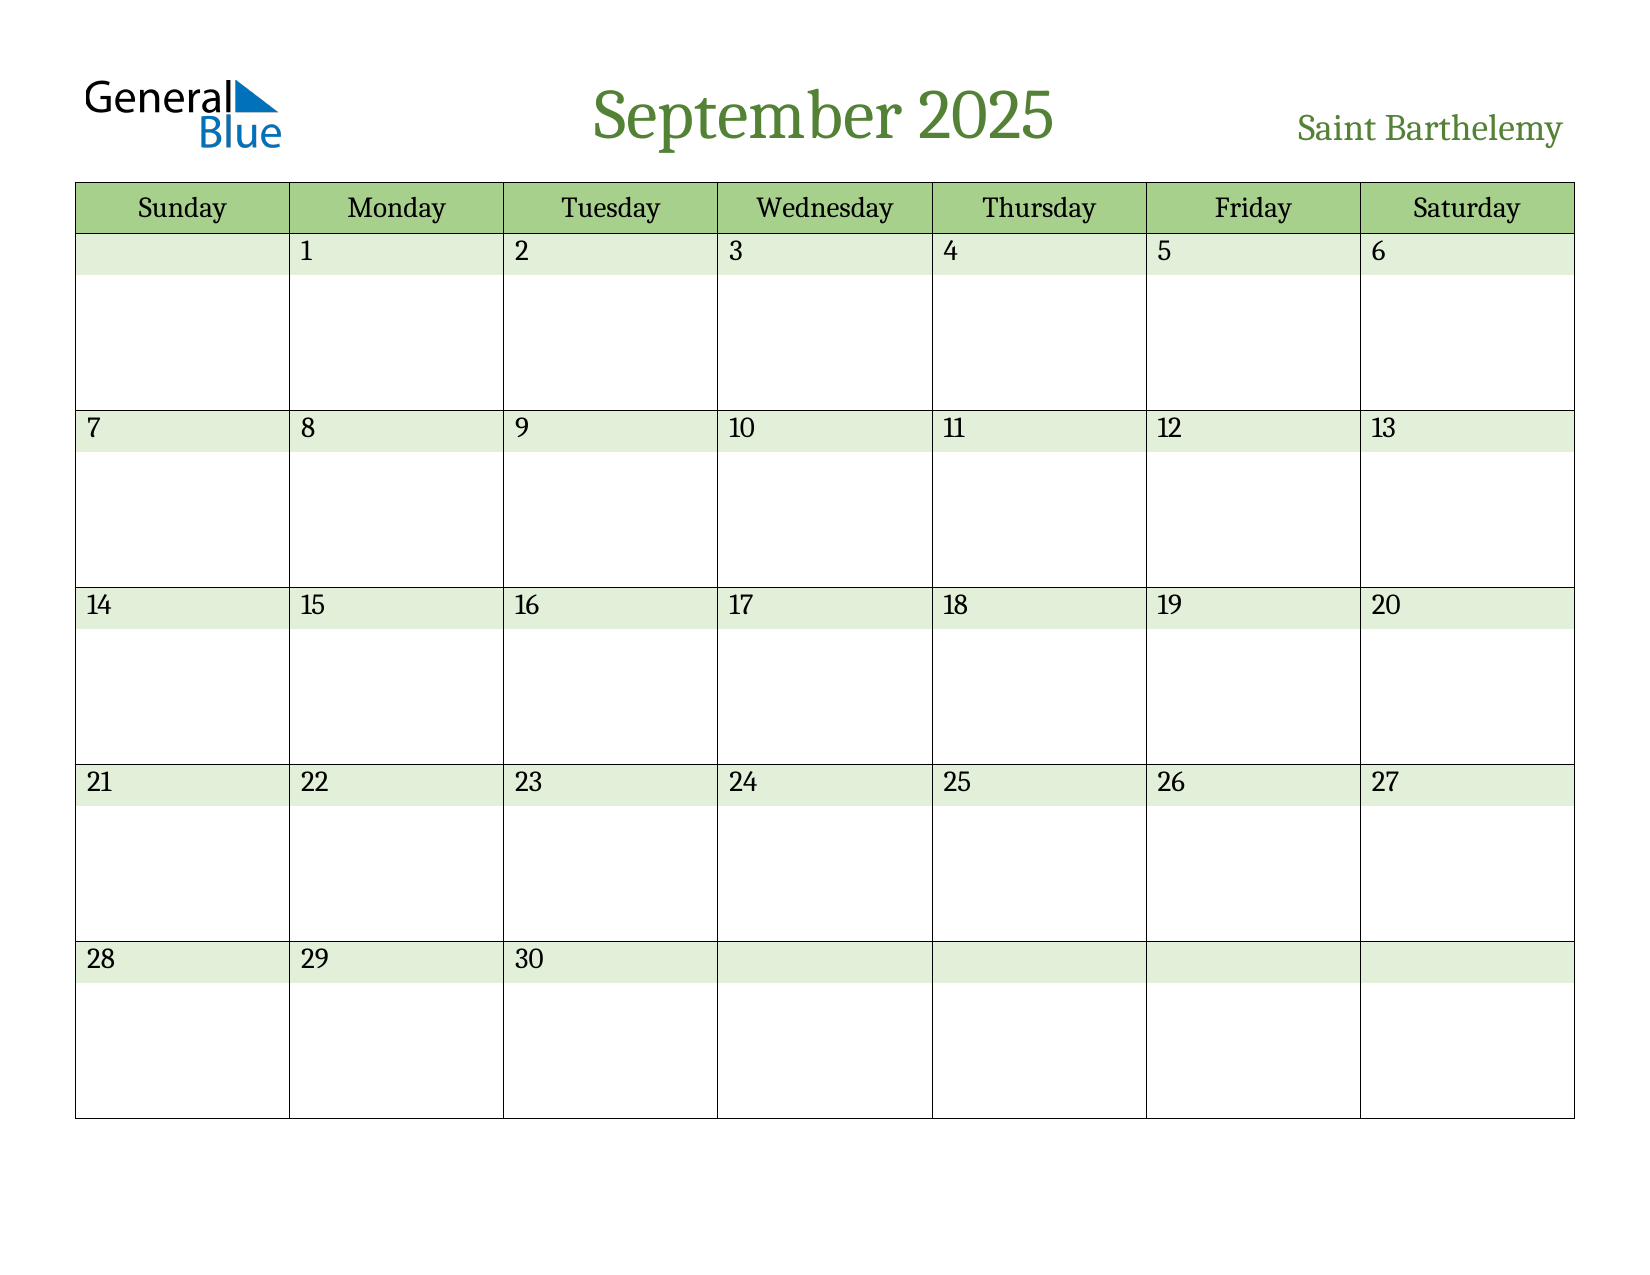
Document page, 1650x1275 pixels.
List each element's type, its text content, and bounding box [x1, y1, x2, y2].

table_cell [718, 983, 932, 1118]
table_cell 1 [290, 234, 503, 275]
table_cell 24 [718, 765, 932, 806]
table_cell [1361, 983, 1574, 1118]
table_cell 19 [1147, 588, 1360, 629]
table_cell Thursday [933, 183, 1146, 233]
table_cell [718, 452, 932, 587]
table_cell 7 [76, 411, 289, 452]
table_cell [933, 806, 1146, 941]
table_cell [1147, 452, 1360, 587]
table_cell Wednesday [718, 183, 932, 233]
table_cell [504, 275, 717, 410]
table_cell 18 [933, 588, 1146, 629]
table_cell 6 [1361, 234, 1574, 275]
table_cell [1147, 806, 1360, 941]
table_cell 12 [1147, 411, 1360, 452]
table_cell 23 [504, 765, 717, 806]
table_cell [504, 452, 717, 587]
table_cell 20 [1361, 588, 1574, 629]
table_cell [76, 234, 289, 275]
table_cell 11 [933, 411, 1146, 452]
table_cell 30 [504, 942, 717, 983]
table_cell [933, 629, 1146, 764]
table_cell [76, 806, 289, 941]
table_cell Friday [1147, 183, 1360, 233]
table_cell 14 [76, 588, 289, 629]
table_cell [290, 275, 503, 410]
table_cell 15 [290, 588, 503, 629]
table_header Saint Barthelemy [1146, 75, 1574, 182]
table_cell 29 [290, 942, 503, 983]
table_cell [718, 629, 932, 764]
table_cell 9 [504, 411, 717, 452]
table_cell [290, 983, 503, 1118]
table_header September 2025 [504, 75, 1146, 182]
table_cell [718, 275, 932, 410]
table_cell [504, 629, 717, 764]
table_cell 2 [504, 234, 717, 275]
table_cell [933, 275, 1146, 410]
picture [86, 80, 281, 148]
table_cell 13 [1361, 411, 1574, 452]
table_cell [504, 983, 717, 1118]
table_cell [933, 983, 1146, 1118]
table_cell [1361, 452, 1574, 587]
table_cell [718, 942, 932, 983]
table_cell [1361, 942, 1574, 983]
table_cell [76, 983, 289, 1118]
table_cell 8 [290, 411, 503, 452]
table_header [76, 75, 503, 182]
table_cell [290, 806, 503, 941]
table_cell Tuesday [504, 183, 717, 233]
table_cell [76, 629, 289, 764]
table_cell [1147, 983, 1360, 1118]
table_cell [290, 629, 503, 764]
table_cell 10 [718, 411, 932, 452]
table_cell [1147, 942, 1360, 983]
table_cell Sunday [76, 183, 289, 233]
table_cell 26 [1147, 765, 1360, 806]
table_cell Saturday [1361, 183, 1574, 233]
table_cell [76, 275, 289, 410]
table_cell 16 [504, 588, 717, 629]
table_cell [504, 806, 717, 941]
table_cell [1147, 275, 1360, 410]
table_cell [718, 806, 932, 941]
table_cell 5 [1147, 234, 1360, 275]
table_cell [1361, 275, 1574, 410]
table_cell 21 [76, 765, 289, 806]
table_cell 22 [290, 765, 503, 806]
table_cell 4 [933, 234, 1146, 275]
table_cell [1361, 629, 1574, 764]
table_cell 3 [718, 234, 932, 275]
table_cell 28 [76, 942, 289, 983]
table_cell [1361, 806, 1574, 941]
table_cell [290, 452, 503, 587]
table_cell 17 [718, 588, 932, 629]
table_cell 25 [933, 765, 1146, 806]
table_cell 27 [1361, 765, 1574, 806]
table_cell [933, 942, 1146, 983]
table_cell [933, 452, 1146, 587]
table_cell Monday [290, 183, 503, 233]
table_cell [1147, 629, 1360, 764]
table_cell [76, 452, 289, 587]
